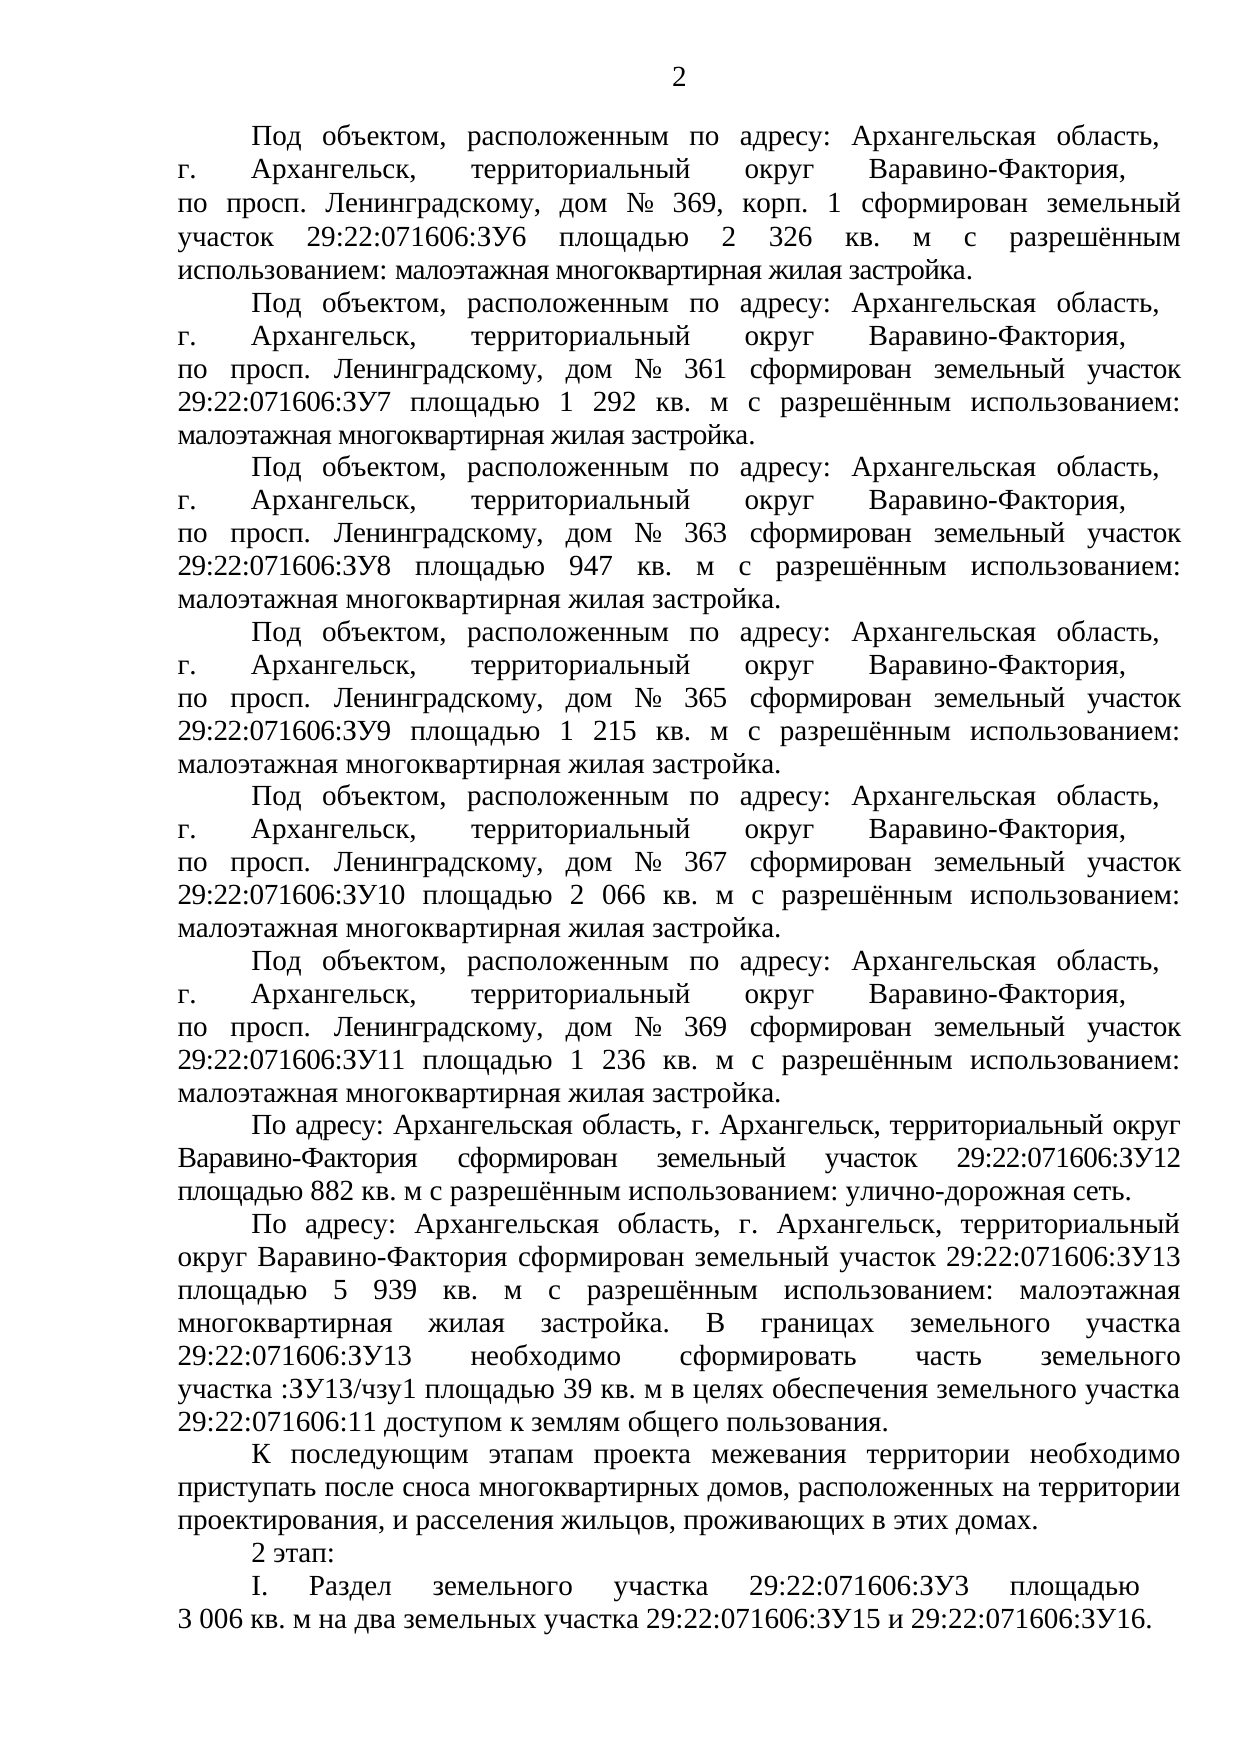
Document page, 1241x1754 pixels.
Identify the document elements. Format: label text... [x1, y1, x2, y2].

text Под объектом, расположенным по адресу: Архангельская область, г. Архангельск, территориальный округ Варавино-Фактория, по просп. Ленинградскому, дом № 367 сформирован земельный участок 29:22:071606:ЗУ10 площадью 2 066 кв. м с разрешённым использованием: малоэтажная многоквартирная жилая застройка. [177, 779, 1181, 944]
text Под объектом, расположенным по адресу: Архангельская область, г. Архангельск, территориальный округ Варавино-Фактория, по просп. Ленинградскому, дом № 369 сформирован земельный участок 29:22:071606:ЗУ11 площадью 1 236 кв. м с разрешённым использованием: малоэтажная многоквартирная жилая застройка. [177, 944, 1181, 1108]
text I. Раздел земельного участка 29:22:071606:ЗУ3 площадью 3 006 кв. м на два земельных участка 29:22:071606:ЗУ15 и 29:22:071606:ЗУ16. [177, 1569, 1181, 1634]
text 2 этап: [177, 1536, 1181, 1569]
text Под объектом, расположенным по адресу: Архангельская область, г. Архангельск, территориальный округ Варавино-Фактория, по просп. Ленинградскому, дом № 361 сформирован земельный участок 29:22:071606:ЗУ7 площадью 1 292 кв. м с разрешённым использованием: малоэтажная многоквартирная жилая застройка. [177, 286, 1181, 450]
text К последующим этапам проекта межевания территории необходимо приступать после сноса многоквартирных домов, расположенных на территории проектирования, и расселения жильцов, проживающих в этих домах. [177, 1437, 1181, 1536]
text Под объектом, расположенным по адресу: Архангельская область, г. Архангельск, территориальный округ Варавино-Фактория, по просп. Ленинградскому, дом № 365 сформирован земельный участок 29:22:071606:ЗУ9 площадью 1 215 кв. м с разрешённым использованием: малоэтажная многоквартирная жилая застройка. [177, 615, 1181, 779]
text По адресу: Архангельская область, г. Архангельск, территориальный округ Варавино-Фактория сформирован земельный участок 29:22:071606:ЗУ13 площадью 5 939 кв. м с разрешённым использованием: малоэтажная многоквартирная жилая застройка. В границах земельного участка 29:22:071606:ЗУ13 необходимо сформировать часть земельного участка :ЗУ13/чзу1 площадью 39 кв. м в целях обеспечения земельного участка 29:22:071606:11 доступом к землям общего пользования. [177, 1207, 1181, 1437]
text Под объектом, расположенным по адресу: Архангельская область, г. Архангельск, территориальный округ Варавино-Фактория, по просп. Ленинградскому, дом № 369, корп. 1 сформирован земельный участок 29:22:071606:ЗУ6 площадью 2 326 кв. м с разрешённым использованием: малоэтажная многоквартирная жилая застройка. [177, 118, 1181, 286]
text Под объектом, расположенным по адресу: Архангельская область, г. Архангельск, территориальный округ Варавино-Фактория, по просп. Ленинградскому, дом № 363 сформирован земельный участок 29:22:071606:ЗУ8 площадью 947 кв. м с разрешённым использованием: малоэтажная многоквартирная жилая застройка. [177, 450, 1181, 615]
text По адресу: Архангельская область, г. Архангельск, территориальный округ Варавино-Фактория сформирован земельный участок 29:22:071606:ЗУ12 площадью 882 кв. м с разрешённым использованием: улично-дорожная сеть. [177, 1108, 1181, 1207]
